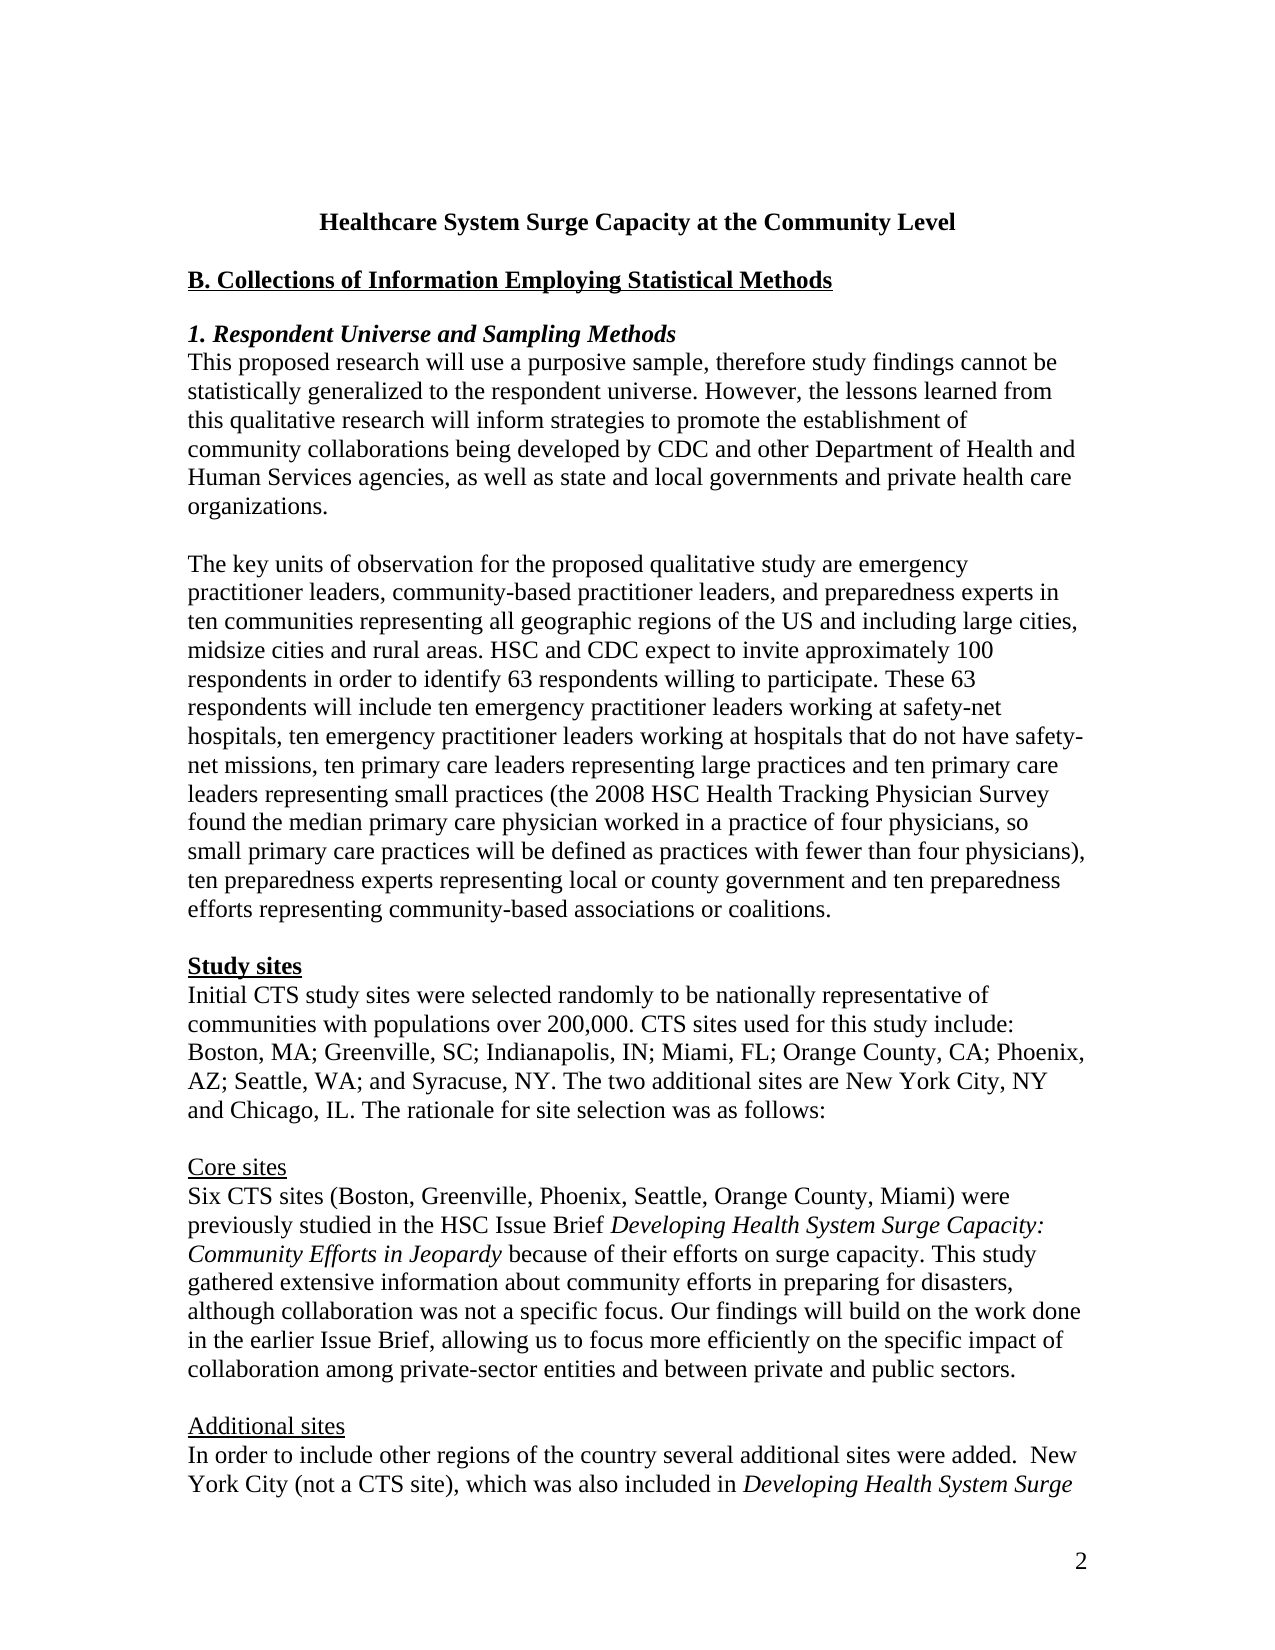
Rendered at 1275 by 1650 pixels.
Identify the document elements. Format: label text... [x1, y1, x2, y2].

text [187, 1440, 1087, 1497]
text Study sites [187, 951, 1087, 980]
text Initial CTS study sites were selected randomly to be nationally representative of communities with populations over 200,000. CTS sites used for this study include: Boston, MA; Greenville, SC; Indianapolis, IN; Miami, FL; Orange County, CA; Phoenix, AZ; Seattle, WA; and Syracuse, NY. The two additional sites are New York City, NY and Chicago, IL. The rationale for site selection was as follows: [187, 980, 1087, 1124]
subtitle 1. Respondent Universe and Sampling Methods [187, 319, 1087, 347]
text B. Collections of Information Employing Statistical Methods [187, 265, 1087, 294]
text The key units of observation for the proposed qualitative study are emergency practitioner leaders, community-based practitioner leaders, and preparedness experts in ten communities representing all geographic regions of the US and including large cities, midsize cities and rural areas. HSC and CDC expect to invite approximately 100 respondents in order to identify 63 respondents willing to participate. These 63 respondents will include ten emergency practitioner leaders working at safety-net hospitals, ten emergency practitioner leaders working at hospitals that do not have safety-net missions, ten primary care leaders representing large practices and ten primary care leaders representing small practices (the 2008 HSC Health Tracking Physician Survey found the median primary care physician worked in a practice of four physicians, so small primary care practices will be defined as practices with fewer than four physicians), ten preparedness experts representing local or county government and ten preparedness efforts representing community-based associations or coalitions. [187, 549, 1087, 922]
text This proposed research will use a purposive sample, therefore study findings cannot be statistically generalized to the respondent universe. However, the lessons learned from this qualitative research will inform strategies to promote the establishment of community collaborations being developed by CDC and other Department of Health and Human Services agencies, as well as state and local governments and private health care organizations. [187, 347, 1087, 520]
text Healthcare System Surge Capacity at the Community Level [187, 207, 1087, 236]
text Six CTS sites (Boston, Greenville, Phoenix, Seattle, Orange County, Miami) were previously studied in the HSC Issue Brief Developing Health System Surge Capacity: Community Efforts in Jeopardy because of their efforts on surge capacity. This study gathered extensive information about community efforts in preparing for disasters, although collaboration was not a specific focus. Our findings will build on the work done in the earlier Issue Brief, allowing us to focus more efficiently on the specific impact of collaboration among private-sector entities and between private and public sectors. [187, 1181, 1087, 1382]
text Additional sites [187, 1411, 1087, 1440]
text Core sites [187, 1152, 1087, 1181]
